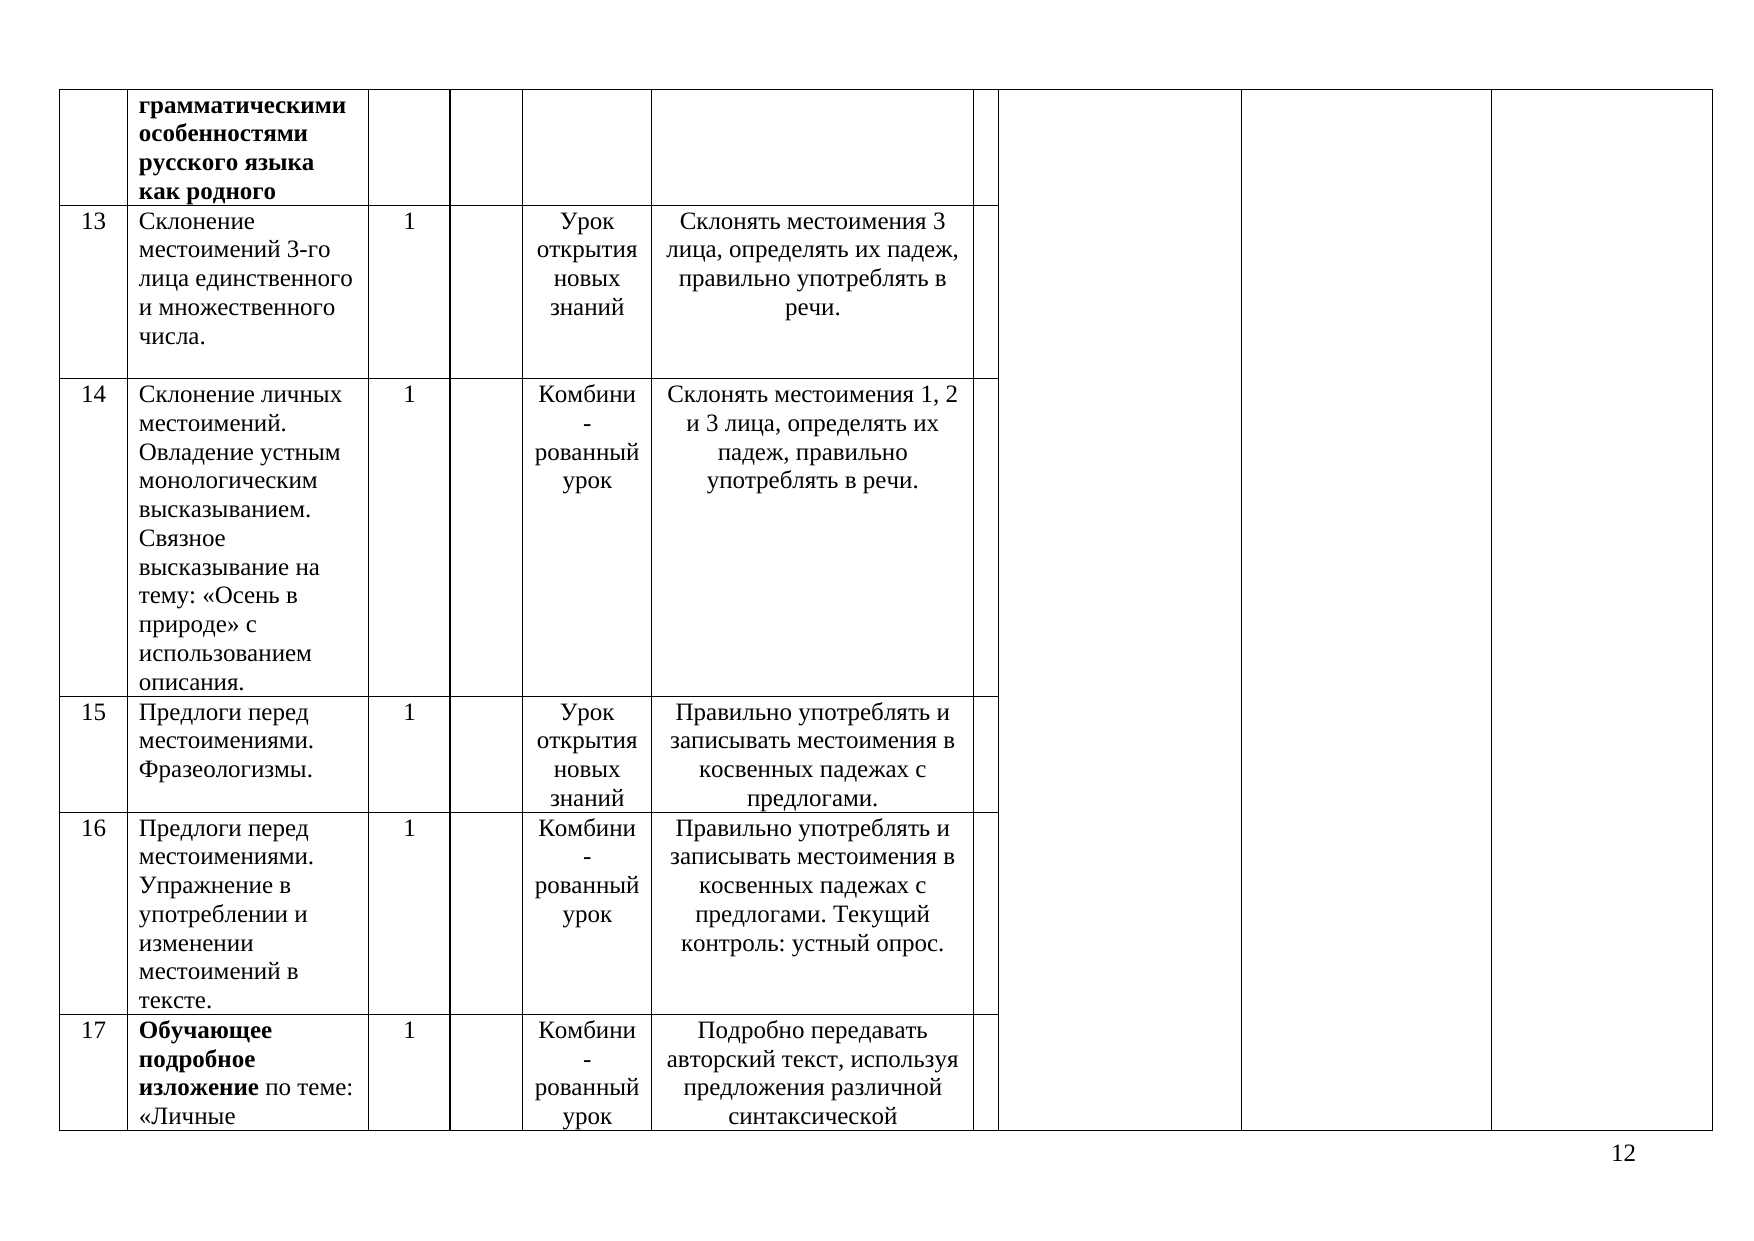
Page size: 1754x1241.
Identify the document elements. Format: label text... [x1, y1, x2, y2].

table_cell [451, 1015, 522, 1130]
table_cell [974, 206, 998, 378]
table_cell 1 [369, 697, 449, 812]
table_cell Склонять местоимения 3 лица, определять их падеж, правильно употреблять в речи. [652, 206, 973, 378]
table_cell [652, 1015, 973, 1130]
table_cell Урок открытия новых знаний [523, 697, 651, 812]
table_cell [974, 90, 998, 205]
table_cell 16 [60, 813, 127, 1014]
table_cell 1 [369, 206, 449, 378]
table_cell [451, 379, 522, 696]
table_cell Предлоги перед местоимениями. Фразеологизмы. [128, 697, 368, 812]
table_cell 12 [60, 90, 127, 205]
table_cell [652, 90, 973, 205]
table_cell [974, 1015, 998, 1130]
table_cell Предлоги перед местоимениями. Упражнение в употреблении и изменении местоимений в тексте. [128, 813, 368, 1014]
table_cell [128, 1015, 368, 1130]
table_cell [974, 379, 998, 696]
table_cell 13 [60, 206, 127, 378]
table_cell 17 [60, 1015, 127, 1130]
table_cell Правильно употреблять и записывать местоимения в косвенных падежах с предлогами. Текущий контроль: устный опрос. [652, 813, 973, 1014]
table_cell Урок открытия новых знаний [523, 206, 651, 378]
table_cell [451, 697, 522, 812]
table_cell [974, 813, 998, 1014]
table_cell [128, 90, 368, 205]
table_cell 1 [369, 379, 449, 696]
table_cell 1 [369, 1015, 449, 1130]
table_cell [974, 697, 998, 812]
table_cell Комбини-рованный урок [523, 813, 651, 1014]
table_cell Склонение личных местоимений. Овладение устным монологическим высказыванием. Связное высказывание на тему: «Осень в природе» с использованием описания. [128, 379, 368, 696]
table_cell Склонять местоимения 1, 2 и 3 лица, определять их падеж, правильно употреблять в речи. [652, 379, 973, 696]
table_cell [451, 90, 522, 205]
table_cell [451, 813, 522, 1014]
table_cell Склонение местоимений 3-го лица единственного и множественного числа. [128, 206, 368, 378]
table_cell Комбини-рованный урок [523, 379, 651, 696]
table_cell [523, 1015, 651, 1130]
table_cell 1 [369, 90, 449, 205]
table_cell 15 [60, 697, 127, 812]
table_cell 14 [60, 379, 127, 696]
table_cell 1 [369, 813, 449, 1014]
table_cell [451, 206, 522, 378]
table_cell Правильно употреблять и записывать местоимения в косвенных падежах с предлогами. [652, 697, 973, 812]
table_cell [523, 90, 651, 205]
